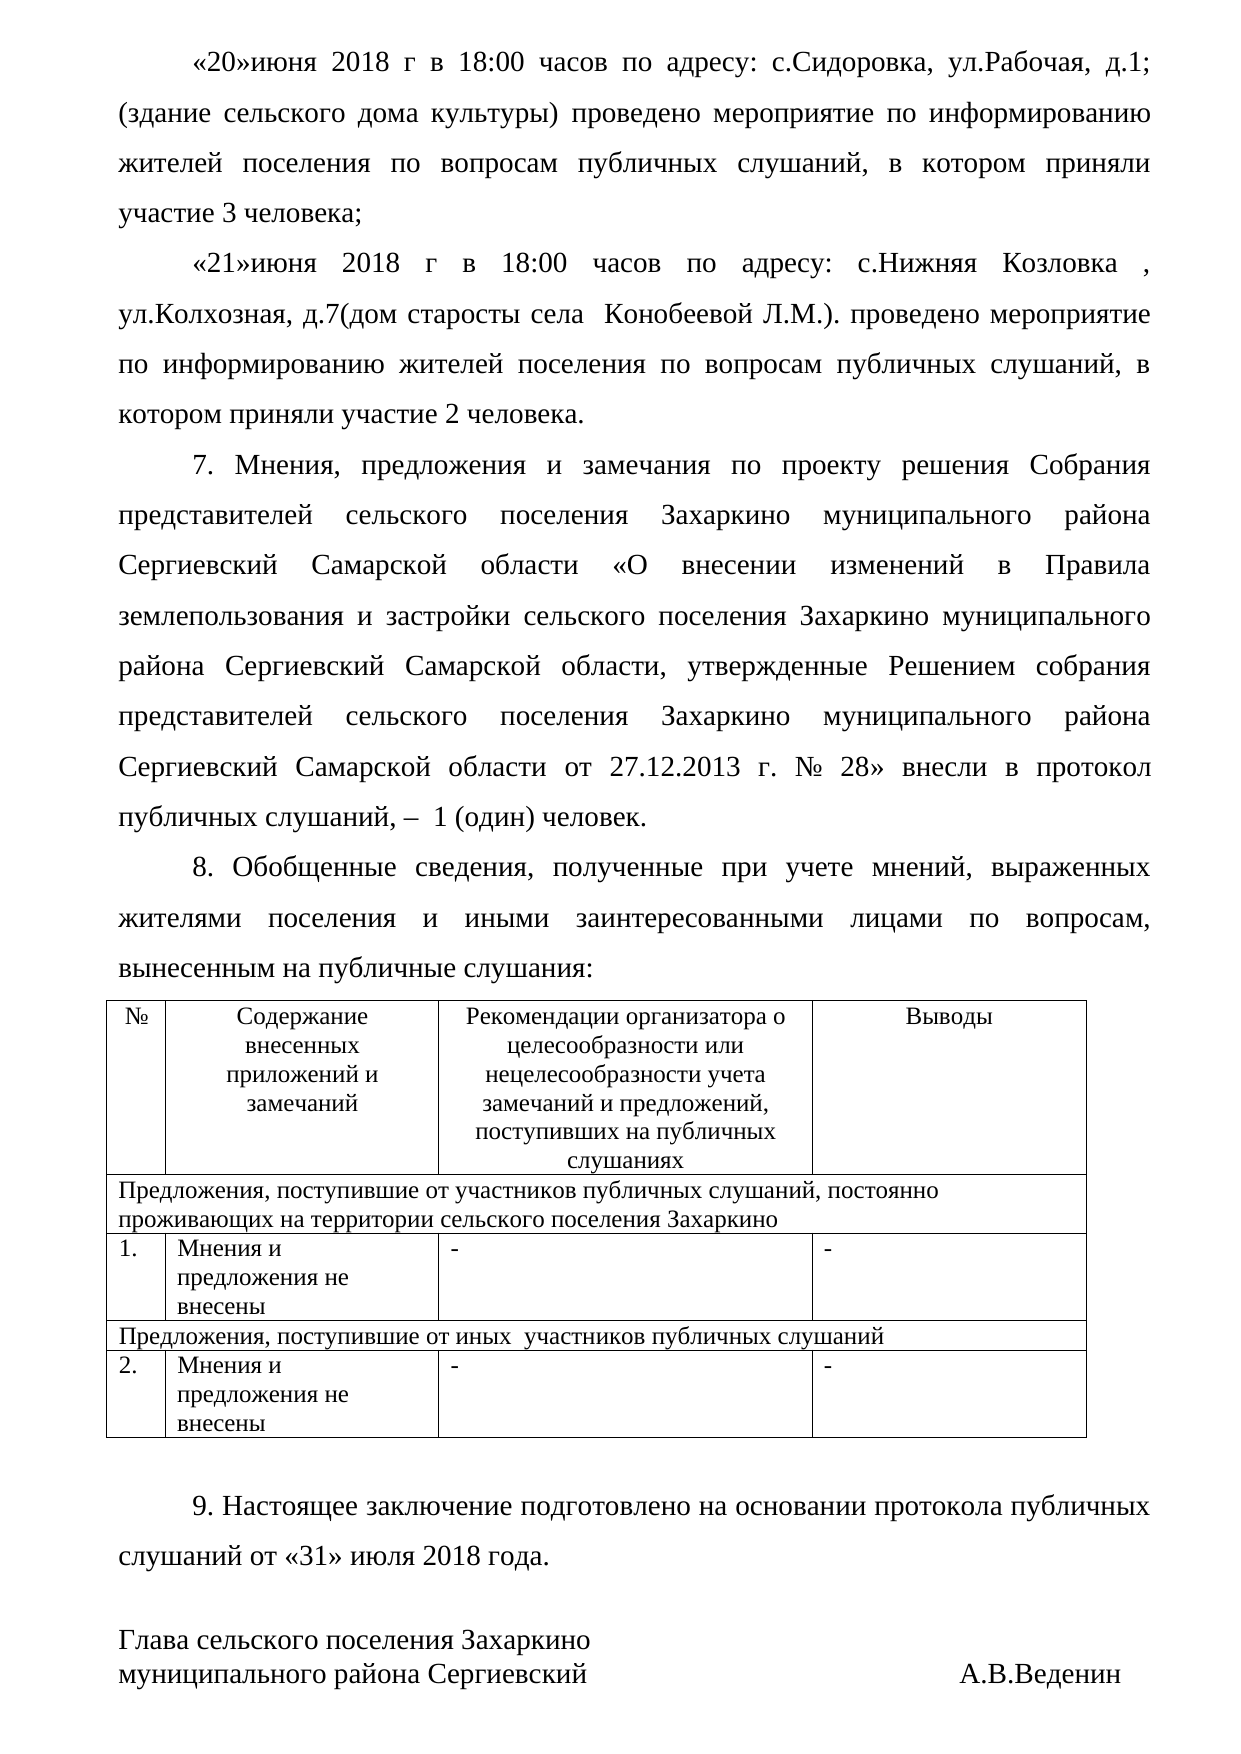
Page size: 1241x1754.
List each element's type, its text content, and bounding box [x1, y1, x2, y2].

text муниципального района Сергиевский А.В.Веденин [118, 1656, 1152, 1689]
table_cell 1. [107, 1234, 165, 1320]
table_cell Мнения и предложения не внесены [166, 1351, 438, 1437]
table_header № [107, 1001, 165, 1174]
table_cell - [813, 1234, 1086, 1320]
table_cell Предложения, поступившие от иных участников публичных слушаний [107, 1321, 1086, 1349]
table_header Содержание внесенных приложений и замечаний [166, 1001, 438, 1174]
text 7. Мнения, предложения и замечания по проекту решения Собрания представителей сельского поселения Захаркино муниципального района Сергиевский Самарской области «О внесении изменений в Правила землепользования и застройки сельского поселения Захаркино муниципального района Сергиевский Самарской области, утвержденные Решением собрания представителей сельского поселения Захаркино муниципального района Сергиевский Самарской области от 27.12.2013 г. № 28» внесли в протокол публичных слушаний, – 1 (один) человек. [118, 447, 1152, 833]
table_header Выводы [813, 1001, 1086, 1174]
table_cell Предложения, поступившие от участников публичных слушаний, постоянно проживающих на территории сельского поселения Захаркино [107, 1175, 1086, 1232]
text 9. Настоящее заключение подготовлено на основании протокола публичных слушаний от «31» июля 2018 года. [118, 1488, 1152, 1572]
table_cell Мнения и предложения не внесены [166, 1234, 438, 1320]
table_header Рекомендации организатора о целесообразности или нецелесообразности учета замечаний и предложений, поступивших на публичных слушаниях [439, 1001, 812, 1174]
text Глава сельского поселения Захаркино [118, 1622, 1152, 1656]
table_cell 2. [107, 1351, 165, 1437]
table_cell - [439, 1351, 812, 1437]
text 8. Обобщенные сведения, полученные при учете мнений, выраженных жителями поселения и иными заинтересованными лицами по вопросам, вынесенным на публичные слушания: [118, 849, 1152, 983]
table_cell - [813, 1351, 1086, 1437]
text «21»июня 2018 г в 18:00 часов по адресу: с.Нижняя Козловка , ул.Колхозная, д.7(дом старосты села Конобеевой Л.М.). проведено мероприятие по информированию жителей поселения по вопросам публичных слушаний, в котором приняли участие 2 человека. [118, 246, 1152, 430]
table_cell - [439, 1234, 812, 1320]
text «20»июня 2018 г в 18:00 часов по адресу: с.Сидоровка, ул.Рабочая, д.1;(здание сельского дома культуры) проведено мероприятие по информированию жителей поселения по вопросам публичных слушаний, в котором приняли участие 3 человека; [118, 44, 1152, 229]
